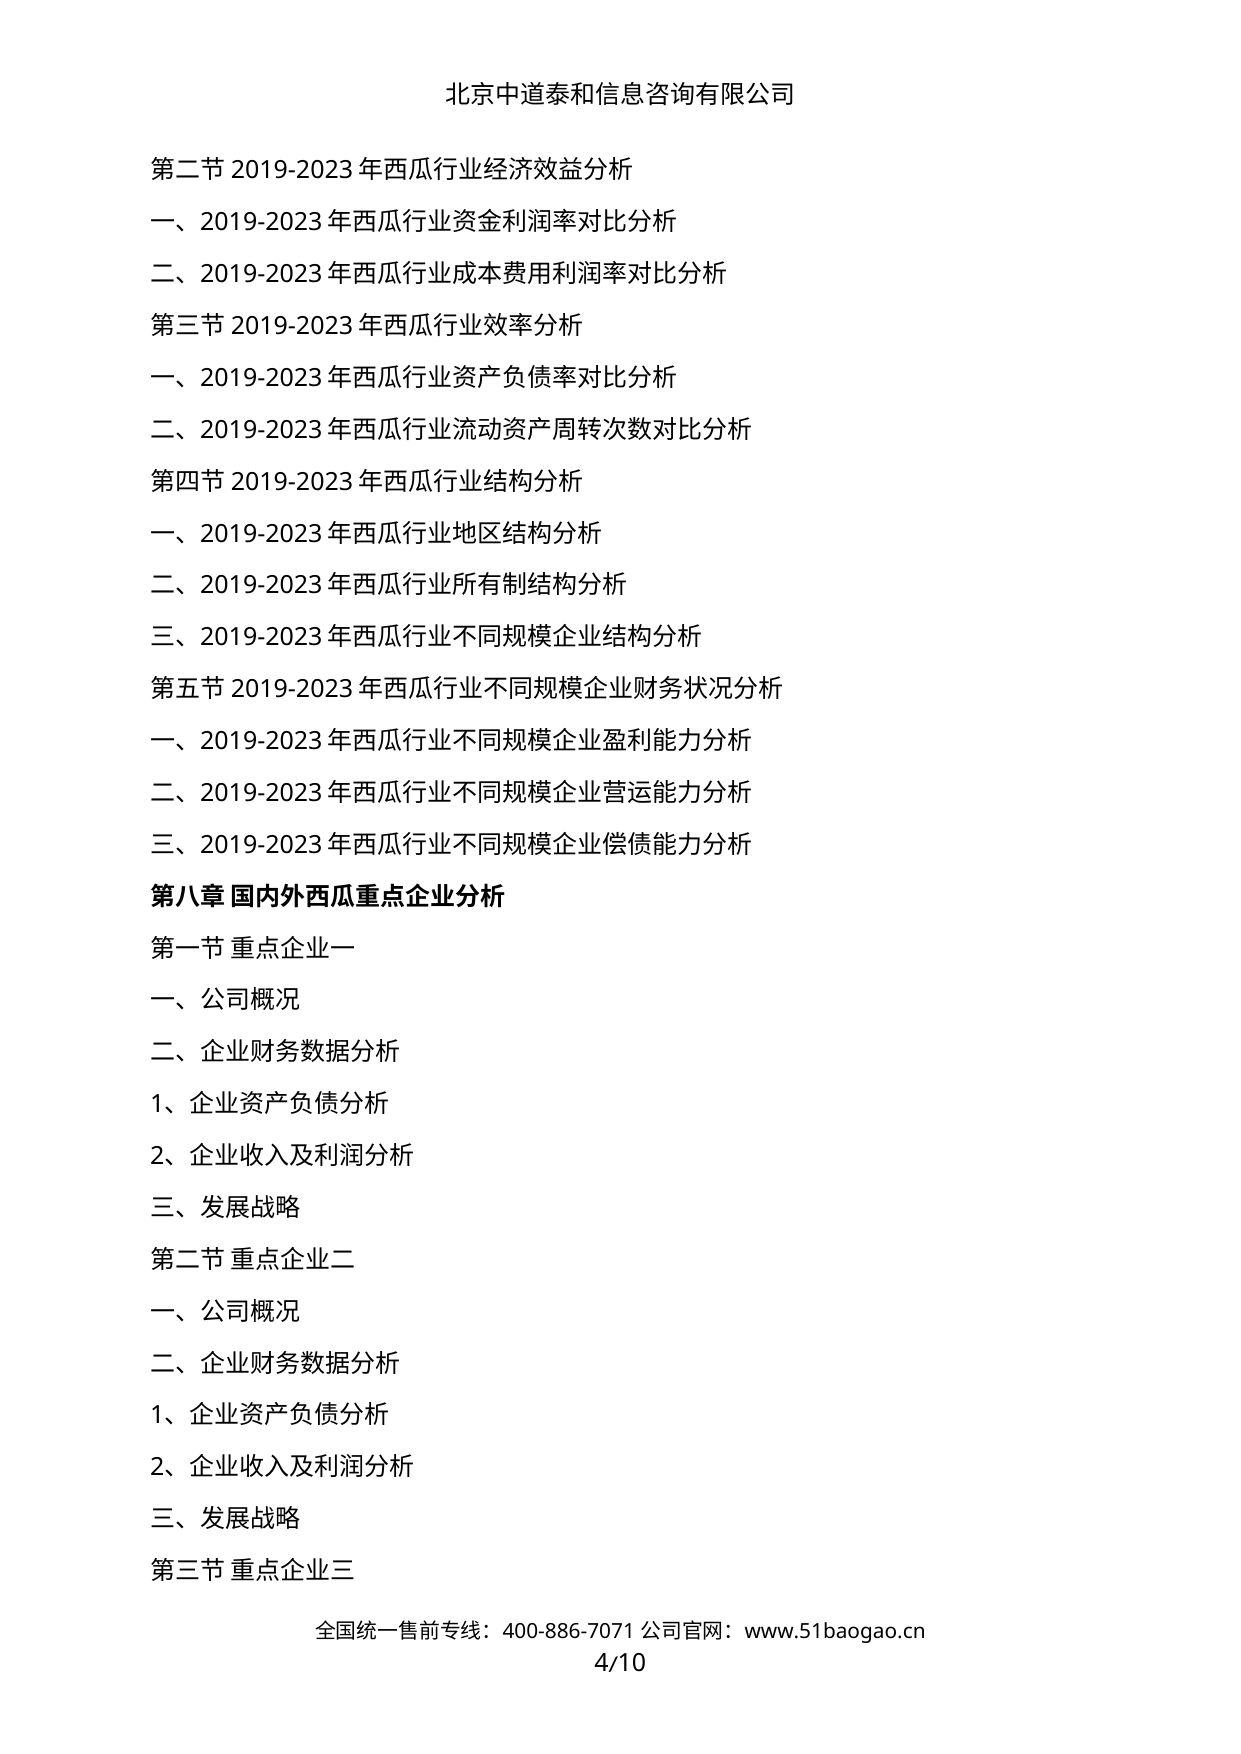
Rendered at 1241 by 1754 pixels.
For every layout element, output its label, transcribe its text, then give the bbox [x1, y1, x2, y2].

text 第一节 重点企业一 [150, 928, 1090, 964]
text 第二节 2019-2023年西瓜行业经济效益分析 [150, 150, 1090, 186]
text 1、企业资产负债分析 [150, 1395, 1090, 1431]
text 三、发展战略 [150, 1187, 1090, 1224]
text 三、2019-2023年西瓜行业不同规模企业偿债能力分析 [150, 824, 1090, 861]
text 第八章 国内外西瓜重点企业分析 [150, 876, 1090, 912]
text 二、2019-2023年西瓜行业流动资产周转次数对比分析 [150, 409, 1090, 446]
text 第三节 2019-2023年西瓜行业效率分析 [150, 306, 1090, 342]
text 一、2019-2023年西瓜行业资产负债率对比分析 [150, 357, 1090, 394]
text 三、发展战略 [150, 1499, 1090, 1535]
text 一、公司概况 [150, 980, 1090, 1016]
text 第五节 2019-2023年西瓜行业不同规模企业财务状况分析 [150, 669, 1090, 705]
text 2、企业收入及利润分析 [150, 1447, 1090, 1483]
text 第四节 2019-2023年西瓜行业结构分析 [150, 461, 1090, 497]
text 第三节 重点企业三 [150, 1551, 1090, 1587]
text 一、公司概况 [150, 1291, 1090, 1327]
text 一、2019-2023年西瓜行业地区结构分析 [150, 513, 1090, 549]
text 第二节 重点企业二 [150, 1239, 1090, 1276]
text 二、企业财务数据分析 [150, 1032, 1090, 1068]
text 一、2019-2023年西瓜行业资金利润率对比分析 [150, 202, 1090, 238]
text 1、企业资产负债分析 [150, 1084, 1090, 1120]
text 三、2019-2023年西瓜行业不同规模企业结构分析 [150, 617, 1090, 653]
text 二、2019-2023年西瓜行业不同规模企业营运能力分析 [150, 772, 1090, 809]
text 2、企业收入及利润分析 [150, 1136, 1090, 1172]
text 二、2019-2023年西瓜行业所有制结构分析 [150, 565, 1090, 601]
text 一、2019-2023年西瓜行业不同规模企业盈利能力分析 [150, 721, 1090, 757]
text 二、企业财务数据分析 [150, 1343, 1090, 1379]
text 二、2019-2023年西瓜行业成本费用利润率对比分析 [150, 254, 1090, 290]
